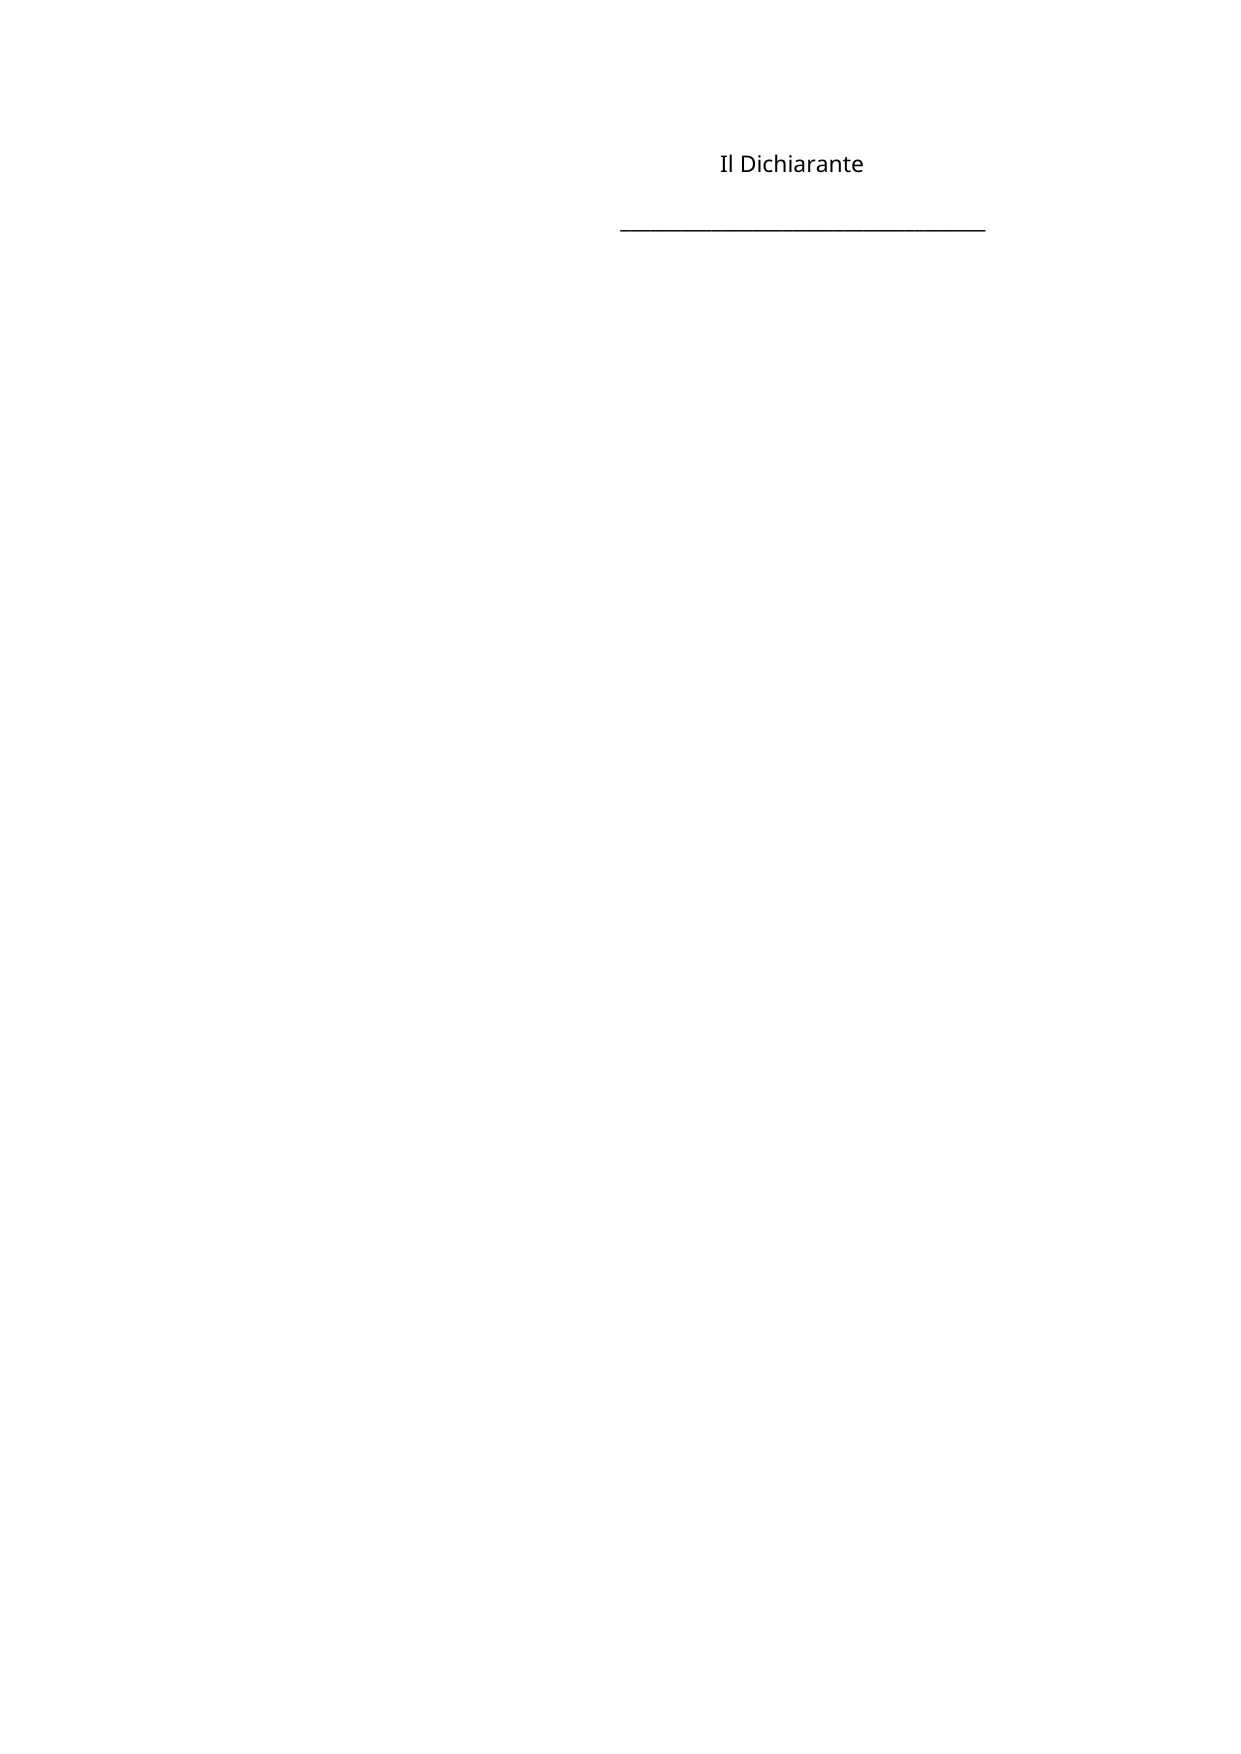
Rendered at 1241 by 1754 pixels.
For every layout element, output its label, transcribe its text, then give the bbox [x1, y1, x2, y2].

text ____________________________________ [606, 204, 1122, 236]
text Il Dichiarante [708, 148, 1122, 179]
